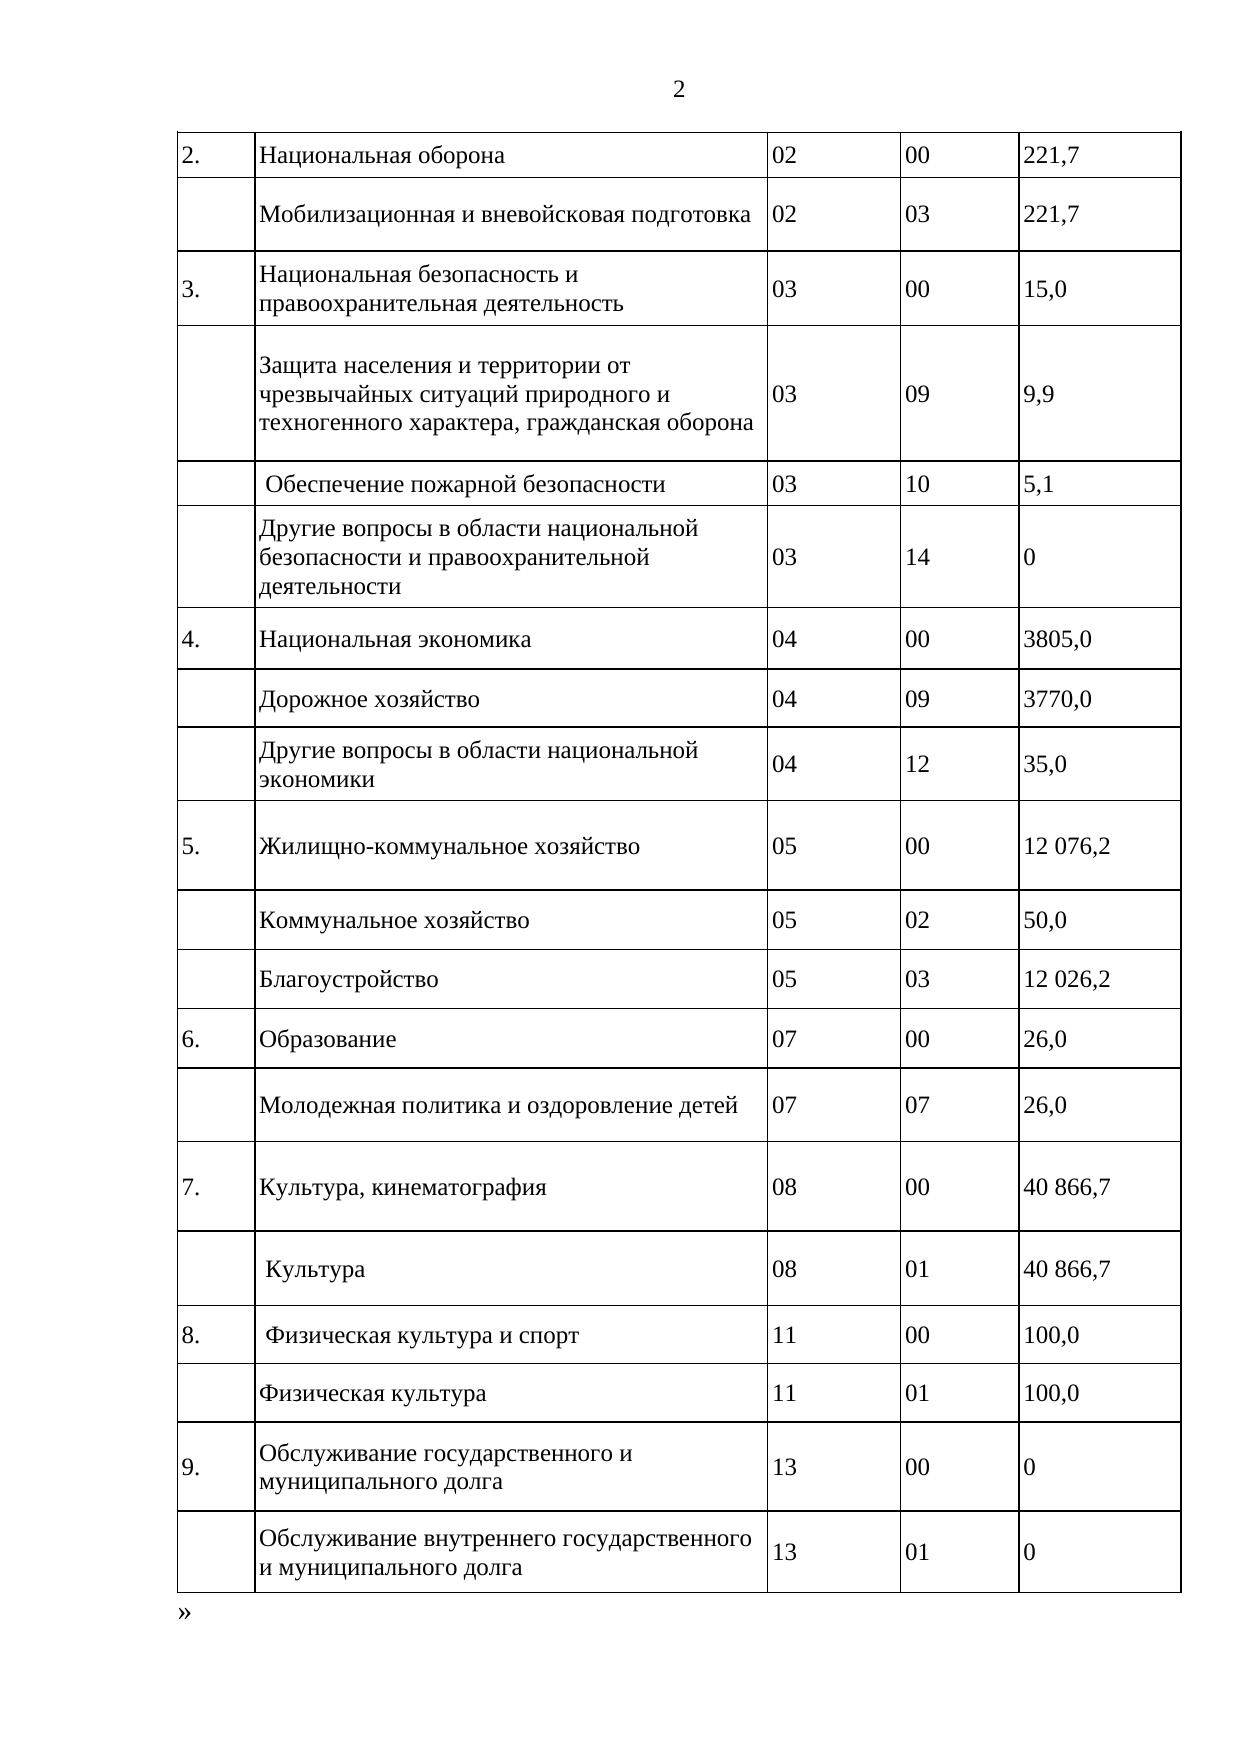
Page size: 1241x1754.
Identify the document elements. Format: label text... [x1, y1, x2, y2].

table_cell 12 076,2 [1020, 801, 1180, 889]
table_cell 9,9 [1020, 326, 1180, 460]
table_cell 0 [1020, 1423, 1180, 1510]
table_cell 03 [901, 178, 1018, 250]
table_cell 13 [768, 1423, 900, 1510]
table_cell 00 [901, 1306, 1018, 1362]
table_cell 00 [901, 1142, 1018, 1230]
table_cell [178, 728, 254, 800]
table_cell 5. [178, 801, 254, 889]
table_cell [178, 506, 254, 607]
table_cell 04 [768, 608, 900, 668]
table_cell 0 [1020, 506, 1180, 607]
table_cell 03 [768, 252, 900, 325]
table_cell Физическая культура [256, 1364, 767, 1421]
table_cell [178, 1069, 254, 1141]
table_cell 0 [1020, 1512, 1180, 1592]
table_cell Другие вопросы в области национальной экономики [256, 728, 767, 800]
table_cell Культура [256, 1232, 767, 1304]
table_cell 7. [178, 1142, 254, 1230]
table_cell 00 [901, 1009, 1018, 1067]
table_cell 03 [768, 326, 900, 460]
table_cell 01 [901, 1364, 1018, 1421]
table_cell Культура, кинематография [256, 1142, 767, 1230]
table_cell Благоустройство [256, 950, 767, 1007]
table_cell 12 [901, 728, 1018, 800]
table_cell 100,0 [1020, 1306, 1180, 1362]
table_cell Обеспечение пожарной безопасности [256, 462, 767, 504]
table_cell 2. [178, 133, 254, 176]
table_cell 02 [901, 891, 1018, 948]
table_cell Коммунальное хозяйство [256, 891, 767, 948]
table_cell Образование [256, 1009, 767, 1067]
table_cell 05 [768, 801, 900, 889]
table_cell 26,0 [1020, 1009, 1180, 1067]
table_cell 05 [768, 950, 900, 1007]
table_cell 35,0 [1020, 728, 1180, 800]
table_cell 01 [901, 1512, 1018, 1592]
table_cell 09 [901, 326, 1018, 460]
table_cell [178, 1364, 254, 1421]
table_cell 03 [768, 462, 900, 504]
table_cell 40 866,7 [1020, 1232, 1180, 1304]
table_cell 40 866,7 [1020, 1142, 1180, 1230]
table_cell Другие вопросы в области национальной безопасности и правоохранительной деятельности [256, 506, 767, 607]
table_cell 07 [768, 1069, 900, 1141]
table_cell 00 [901, 1423, 1018, 1510]
table_cell [178, 462, 254, 504]
table_cell 3805,0 [1020, 608, 1180, 668]
table_cell 08 [768, 1142, 900, 1230]
table_cell 3. [178, 252, 254, 325]
table_cell Национальная оборона [256, 133, 767, 176]
table_cell [178, 1512, 254, 1592]
table_cell Национальная экономика [256, 608, 767, 668]
table_cell 08 [768, 1232, 900, 1304]
table_cell Национальная безопасность и правоохранительная деятельность [256, 252, 767, 325]
table_cell 5,1 [1020, 462, 1180, 504]
table_cell 15,0 [1020, 252, 1180, 325]
table_cell [178, 891, 254, 948]
table_cell 00 [901, 133, 1018, 176]
table_cell 12 026,2 [1020, 950, 1180, 1007]
table_cell Молодежная политика и оздоровление детей [256, 1069, 767, 1141]
table_cell Защита населения и территории от чрезвычайных ситуаций природного и техногенного характера, гражданская оборона [256, 326, 767, 460]
table_cell Физическая культура и спорт [256, 1306, 767, 1362]
table_cell 221,7 [1020, 133, 1180, 176]
table_cell Обслуживание внутреннего государственного и муниципального долга [256, 1512, 767, 1592]
table_cell 8. [178, 1306, 254, 1362]
table_cell [178, 950, 254, 1007]
table_cell 07 [901, 1069, 1018, 1141]
table_cell 00 [901, 801, 1018, 889]
table_cell 14 [901, 506, 1018, 607]
table_cell 03 [901, 950, 1018, 1007]
table_cell 6. [178, 1009, 254, 1067]
table_cell 50,0 [1020, 891, 1180, 948]
table_cell [178, 178, 254, 250]
table_cell 11 [768, 1306, 900, 1362]
table_cell Жилищно-коммунальное хозяйство [256, 801, 767, 889]
table_cell 4. [178, 608, 254, 668]
table_cell [178, 1232, 254, 1304]
table_cell 03 [768, 506, 900, 607]
table_cell Дорожное хозяйство [256, 670, 767, 726]
table_cell 221,7 [1020, 178, 1180, 250]
table_cell [178, 326, 254, 460]
table_cell [178, 670, 254, 726]
text » [177, 1593, 1181, 1627]
table_cell 02 [768, 178, 900, 250]
table_cell 11 [768, 1364, 900, 1421]
table_cell 04 [768, 728, 900, 800]
table_cell 9. [178, 1423, 254, 1510]
table_cell Мобилизационная и вневойсковая подготовка [256, 178, 767, 250]
table_cell 07 [768, 1009, 900, 1067]
table_cell 02 [768, 133, 900, 176]
table_cell 3770,0 [1020, 670, 1180, 726]
table_cell 13 [768, 1512, 900, 1592]
table_cell 10 [901, 462, 1018, 504]
table_cell 100,0 [1020, 1364, 1180, 1421]
table_cell 00 [901, 608, 1018, 668]
table_cell 26,0 [1020, 1069, 1180, 1141]
table_cell 01 [901, 1232, 1018, 1304]
table_cell 09 [901, 670, 1018, 726]
table_cell Обслуживание государственного и муниципального долга [256, 1423, 767, 1510]
table_cell 05 [768, 891, 900, 948]
table_cell 00 [901, 252, 1018, 325]
table_cell 04 [768, 670, 900, 726]
